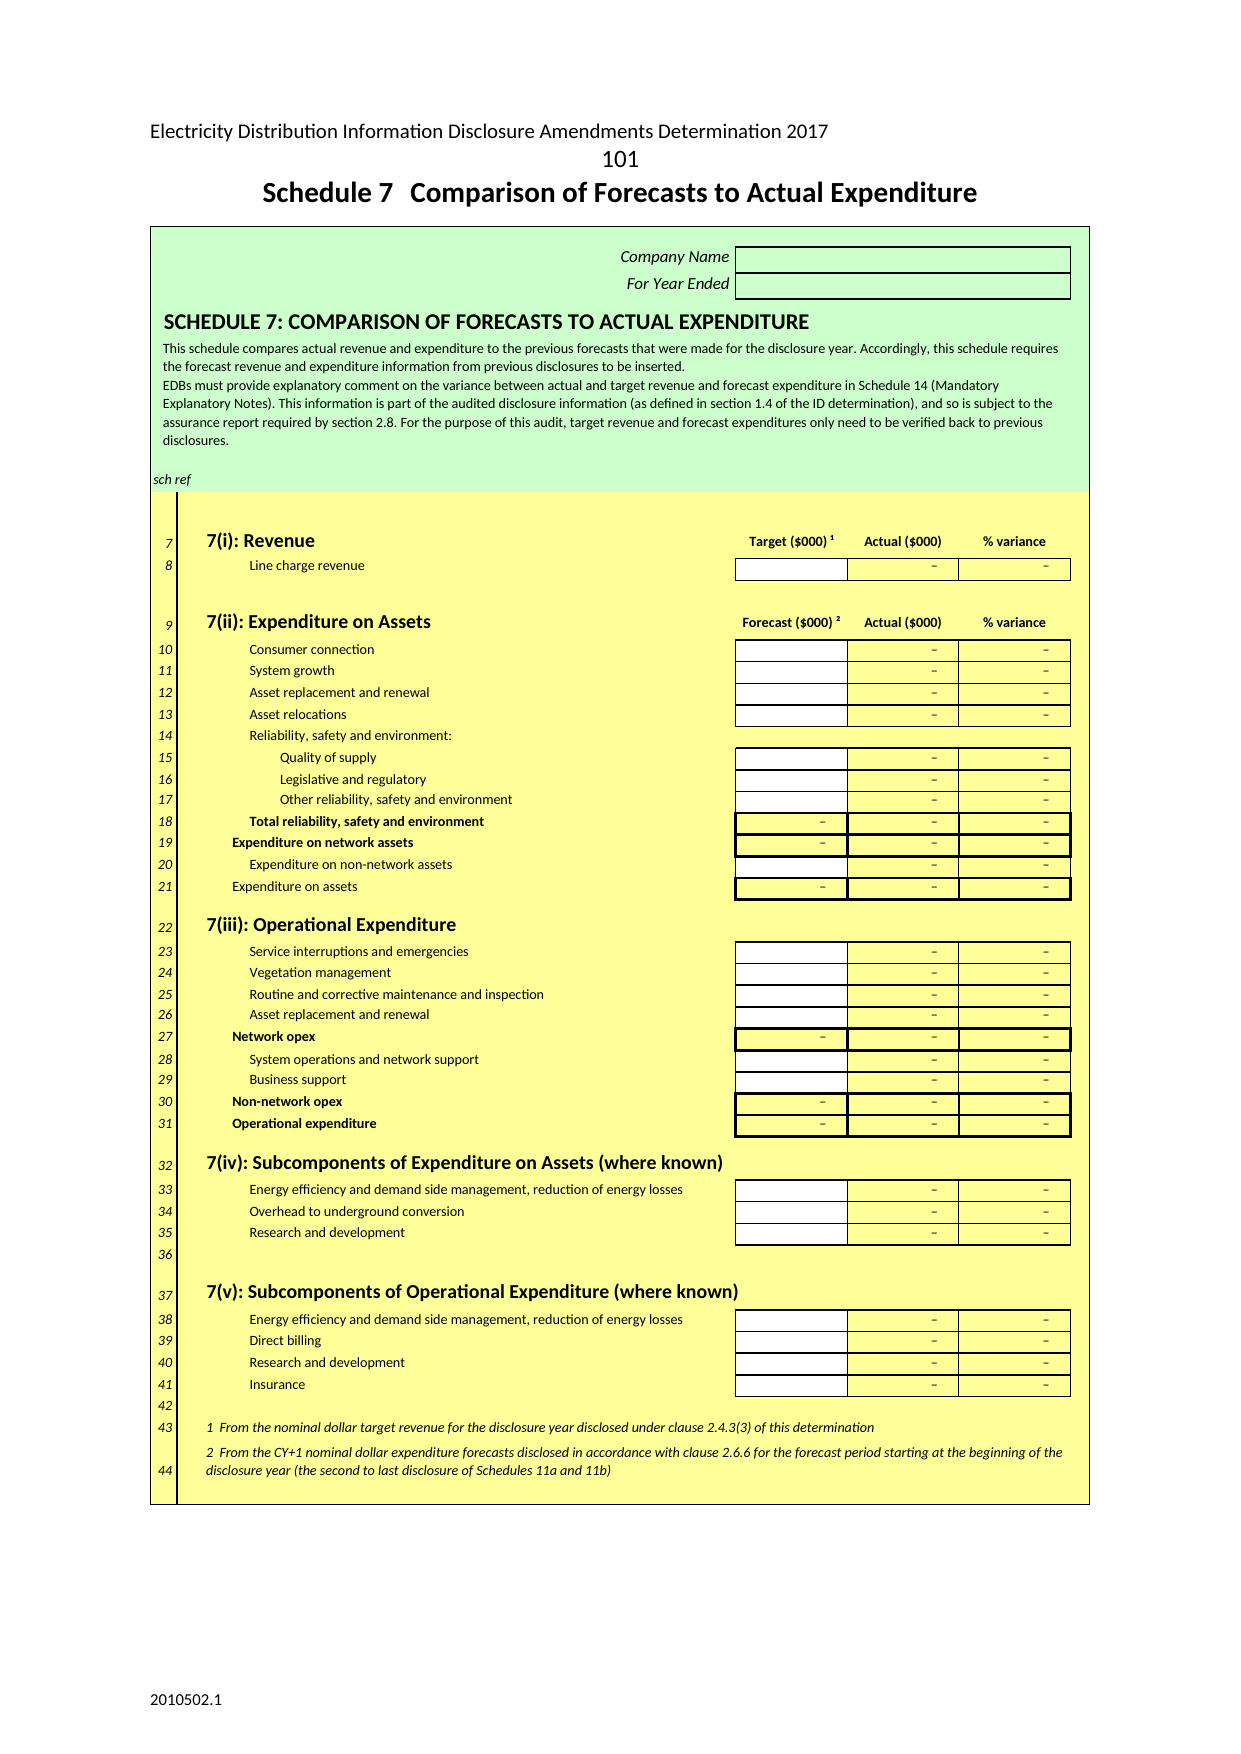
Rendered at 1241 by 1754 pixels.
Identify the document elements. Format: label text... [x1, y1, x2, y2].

subtitle Schedule 7 Comparison of Forecasts to Actual Expenditure [150, 174, 1090, 210]
